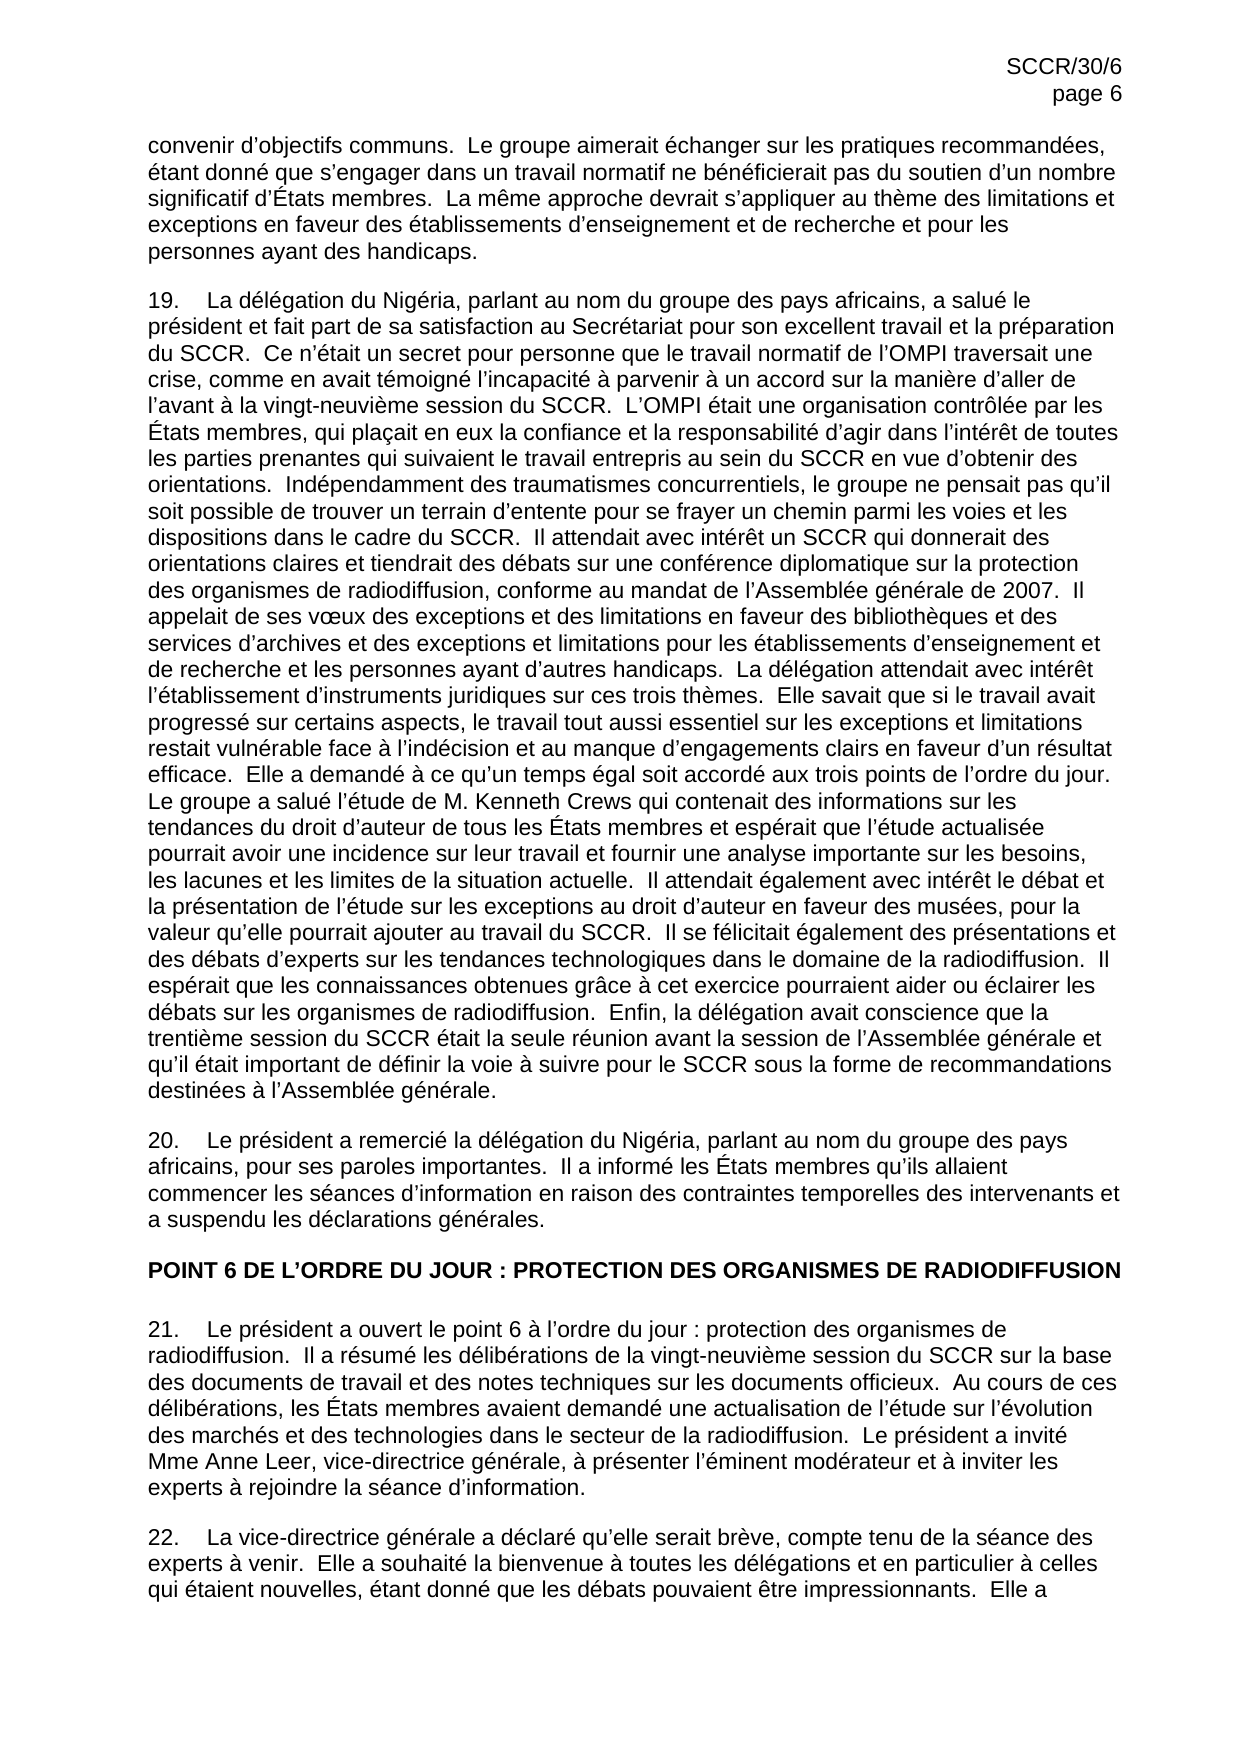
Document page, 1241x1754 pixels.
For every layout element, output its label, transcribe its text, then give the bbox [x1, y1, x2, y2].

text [148, 1523, 1122, 1603]
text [148, 132, 1122, 264]
text Le président a remercié la délégation du Nigéria, parlant au nom du groupe des pays africains, pour ses paroles importantes. Il a informé les États membres qu’ils allaient commencer les séances d’information en raison des contraintes temporelles des intervenants et a suspendu les déclarations générales. [148, 1127, 1122, 1232]
text Le président a ouvert le point 6 à l’ordre du jour : protection des organismes de radiodiffusion. Il a résumé les délibérations de la vingt-neuvième session du SCCR sur la base des documents de travail et des notes techniques sur les documents officieux. Au cours de ces délibérations, les États membres avaient demandé une actualisation de l’étude sur l’évolution des marchés et des technologies dans le secteur de la radiodiffusion. Le président a invité Mme Anne Leer, vice-directrice générale, à présenter l’éminent modérateur et à inviter les experts à rejoindre la séance d’information. [148, 1316, 1122, 1501]
text La délégation du Nigéria, parlant au nom du groupe des pays africains, a salué le président et fait part de sa satisfaction au Secrétariat pour son excellent travail et la préparation du SCCR. Ce n’était un secret pour personne que le travail normatif de l’OMPI traversait une crise, comme en avait témoigné l’incapacité à parvenir à un accord sur la manière d’aller de l’avant à la vingt-neuvième session du SCCR. L’OMPI était une organisation contrôlée par les États membres, qui plaçait en eux la confiance et la responsabilité d’agir dans l’intérêt de toutes les parties prenantes qui suivaient le travail entrepris au sein du SCCR en vue d’obtenir des orientations. Indépendamment des traumatismes concurrentiels, le groupe ne pensait pas qu’il soit possible de trouver un terrain d’entente pour se frayer un chemin parmi les voies et les dispositions dans le cadre du SCCR. Il attendait avec intérêt un SCCR qui donnerait des orientations claires et tiendrait des débats sur une conférence diplomatique sur la protection des organismes de radiodiffusion, conforme au mandat de l’Assemblée générale de 2007. Il appelait de ses vœux des exceptions et des limitations en faveur des bibliothèques et des services d’archives et des exceptions et limitations pour les établissements d’enseignement et de recherche et les personnes ayant d’autres handicaps. La délégation attendait avec intérêt l’établissement d’instruments juridiques sur ces trois thèmes. Elle savait que si le travail avait progressé sur certains aspects, le travail tout aussi essentiel sur les exceptions et limitations restait vulnérable face à l’indécision et au manque d’engagements clairs en faveur d’un résultat efficace. Elle a demandé à ce qu’un temps égal soit accordé aux trois points de l’ordre du jour. Le groupe a salué l’étude de M. Kenneth Crews qui contenait des informations sur les tendances du droit d’auteur de tous les États membres et espérait que l’étude actualisée pourrait avoir une incidence sur leur travail et fournir une analyse importante sur les besoins, les lacunes et les limites de la situation actuelle. Il attendait également avec intérêt le débat et la présentation de l’étude sur les exceptions au droit d’auteur en faveur des musées, pour la valeur qu’elle pourrait ajouter au travail du SCCR. Il se félicitait également des présentations et des débats d’experts sur les tendances technologiques dans le domaine de la radiodiffusion. Il espérait que les connaissances obtenues grâce à cet exercice pourraient aider ou éclairer les débats sur les organismes de radiodiffusion. Enfin, la délégation avait conscience que la trentième session du SCCR était la seule réunion avant la session de l’Assemblée générale et qu’il était important de définir la voie à suivre pour le SCCR sous la forme de recommandations destinées à l’Assemblée générale. [148, 287, 1122, 1104]
subtitle Point 6 de l’ordre du jour : protection des organismes de radiodiffusion [148, 1257, 1122, 1283]
